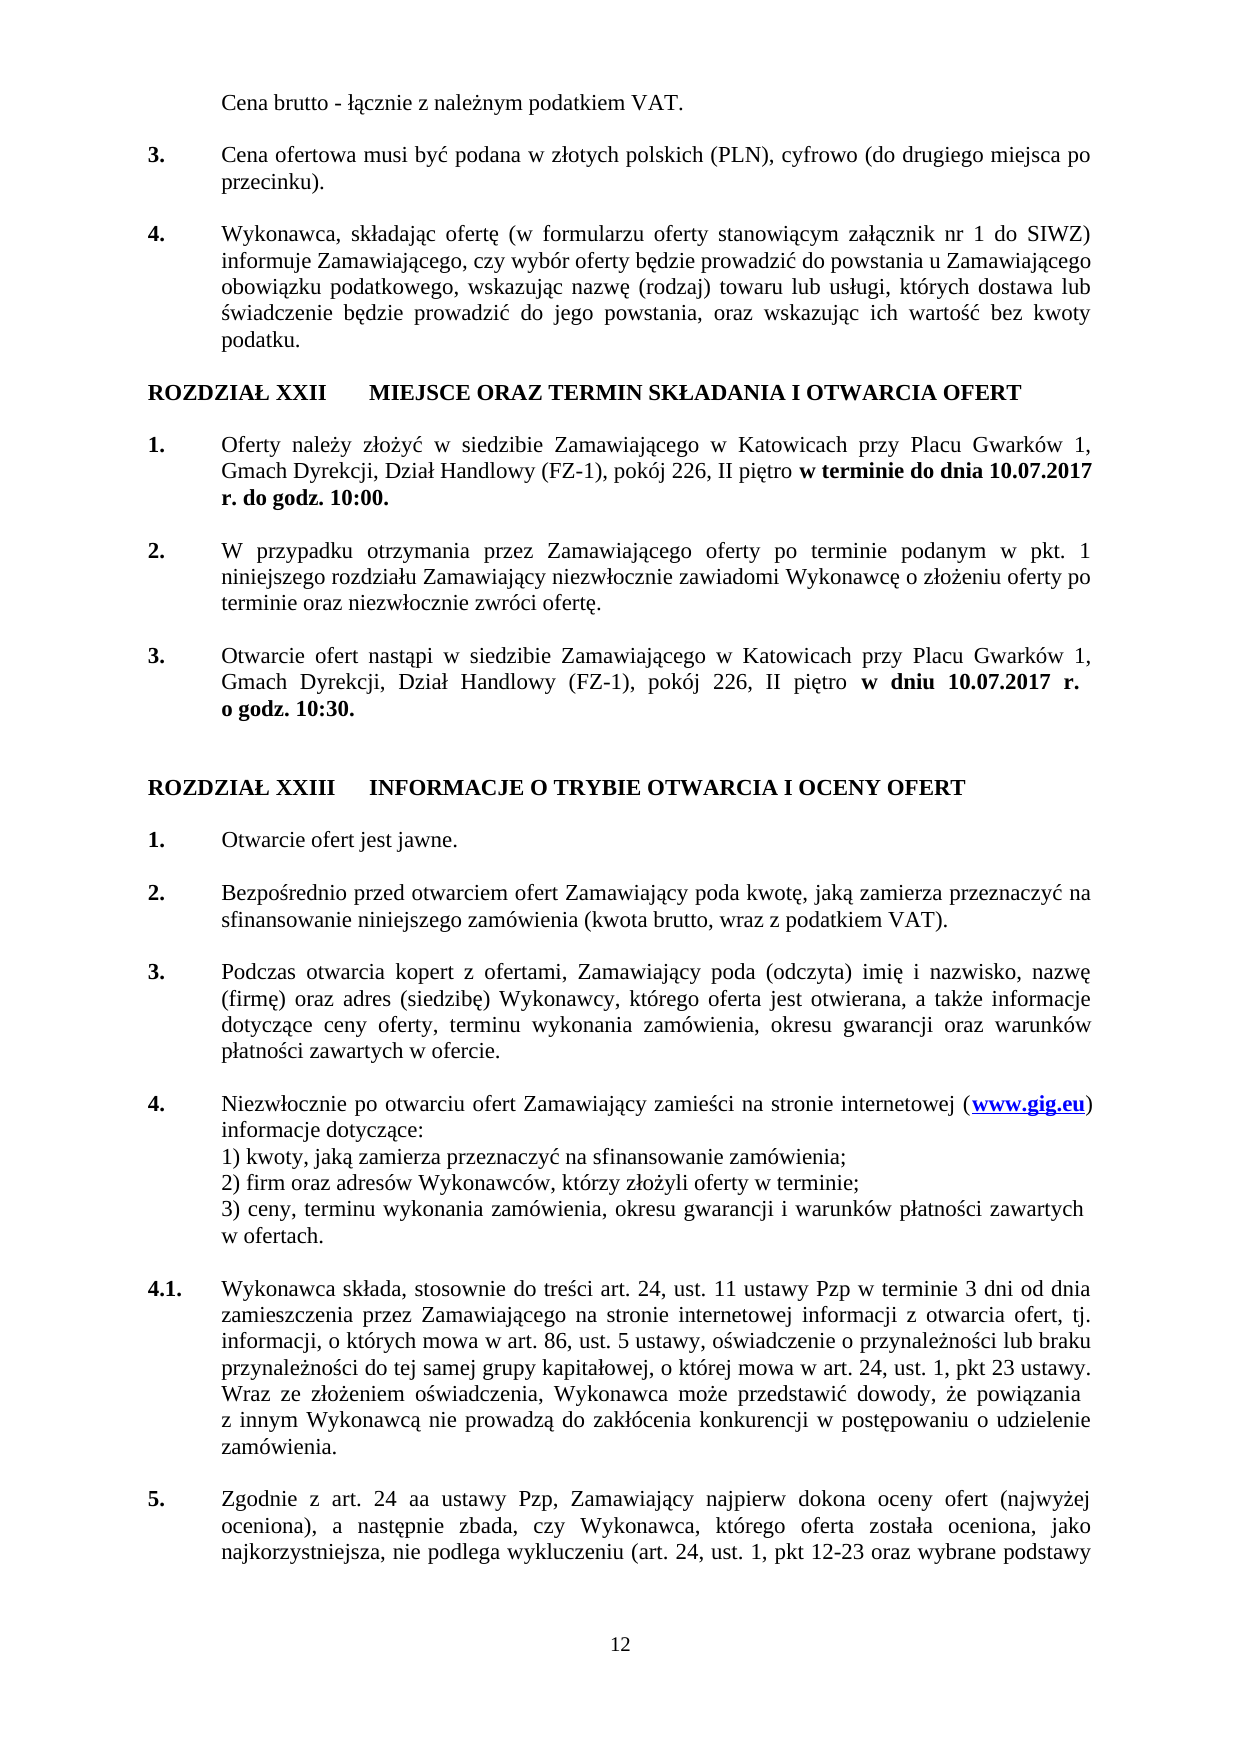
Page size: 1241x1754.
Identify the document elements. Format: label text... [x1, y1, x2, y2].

text ROZDZIAŁ XXII MIEJSCE ORAZ TERMIN SKŁADANIA I OTWARCIA OFERT [148, 378, 1093, 405]
text 3. Podczas otwarcia kopert z ofertami, Zamawiający poda (odczyta) imię i nazwisko, nazwę (firmę) oraz adres (siedzibę) Wykonawcy, którego oferta jest otwierana, a także informacje dotyczące ceny oferty, terminu wykonania zamówienia, okresu gwarancji oraz warunków płatności zawartych w ofercie. [148, 958, 1093, 1064]
text 3) ceny, terminu wykonania zamówienia, okresu gwarancji i warunków płatności zawartych w ofertach. [221, 1196, 1093, 1248]
text 3. Otwarcie ofert nastąpi w siedzibie Zamawiającego w Katowicach przy Placu Gwarków 1, Gmach Dyrekcji, Dział Handlowy (FZ-1), pokój 226, II piętro w dniu 10.07.2017 r. o godz. 10:30. [148, 642, 1093, 721]
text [148, 1485, 1093, 1564]
text 4. Wykonawca, składając ofertę (w formularzu oferty stanowiącym załącznik nr 1 do SIWZ) informuje Zamawiającego, czy wybór oferty będzie prowadzić do powstania u Zamawiającego obowiązku podatkowego, wskazując nazwę (rodzaj) towaru lub usługi, których dostawa lub świadczenie będzie prowadzić do jego powstania, oraz wskazując ich wartość bez kwoty podatku. [148, 220, 1093, 352]
text 2) firm oraz adresów Wykonawców, którzy złożyli oferty w terminie; [148, 1169, 1093, 1196]
text 4. Niezwłocznie po otwarciu ofert Zamawiający zamieści na stronie internetowej (www.gig.eu) informacje dotyczące: [148, 1090, 1093, 1143]
text 2. Bezpośrednio przed otwarciem ofert Zamawiający poda kwotę, jaką zamierza przeznaczyć na sfinansowanie niniejszego zamówienia (kwota brutto, wraz z podatkiem VAT). [148, 879, 1093, 932]
text 1. Otwarcie ofert jest jawne. [148, 827, 1093, 853]
text ROZDZIAŁ XXIII INFORMACJE O TRYBIE OTWARCIA I OCENY OFERT [148, 774, 1093, 800]
text 1. Oferty należy złożyć w siedzibie Zamawiającego w Katowicach przy Placu Gwarków 1, Gmach Dyrekcji, Dział Handlowy (FZ-1), pokój 226, II piętro w terminie do dnia 10.07.2017 r. do godz. 10:00. [148, 431, 1093, 510]
text Cena brutto - łącznie z należnym podatkiem VAT. [148, 89, 1093, 115]
text 3. Cena ofertowa musi być podana w złotych polskich (PLN), cyfrowo (do drugiego miejsca po przecinku). [148, 141, 1093, 194]
text 2. W przypadku otrzymania przez Zamawiającego oferty po terminie podanym w pkt. 1 niniejszego rozdziału Zamawiający niezwłocznie zawiadomi Wykonawcę o złożeniu oferty po terminie oraz niezwłocznie zwróci ofertę. [148, 537, 1093, 616]
text 4.1. Wykonawca składa, stosownie do treści art. 24, ust. 11 ustawy Pzp w terminie 3 dni od dnia zamieszczenia przez Zamawiającego na stronie internetowej informacji z otwarcia ofert, tj. informacji, o których mowa w art. 86, ust. 5 ustawy, oświadczenie o przynależności lub braku przynależności do tej samej grupy kapitałowej, o której mowa w art. 24, ust. 1, pkt 23 ustawy. Wraz ze złożeniem oświadczenia, Wykonawca może przedstawić dowody, że powiązania z innym Wykonawcą nie prowadzą do zakłócenia konkurencji w postępowaniu o udzielenie zamówienia. [148, 1274, 1093, 1459]
text 1) kwoty, jaką zamierza przeznaczyć na sfinansowanie zamówienia; [148, 1143, 1093, 1169]
